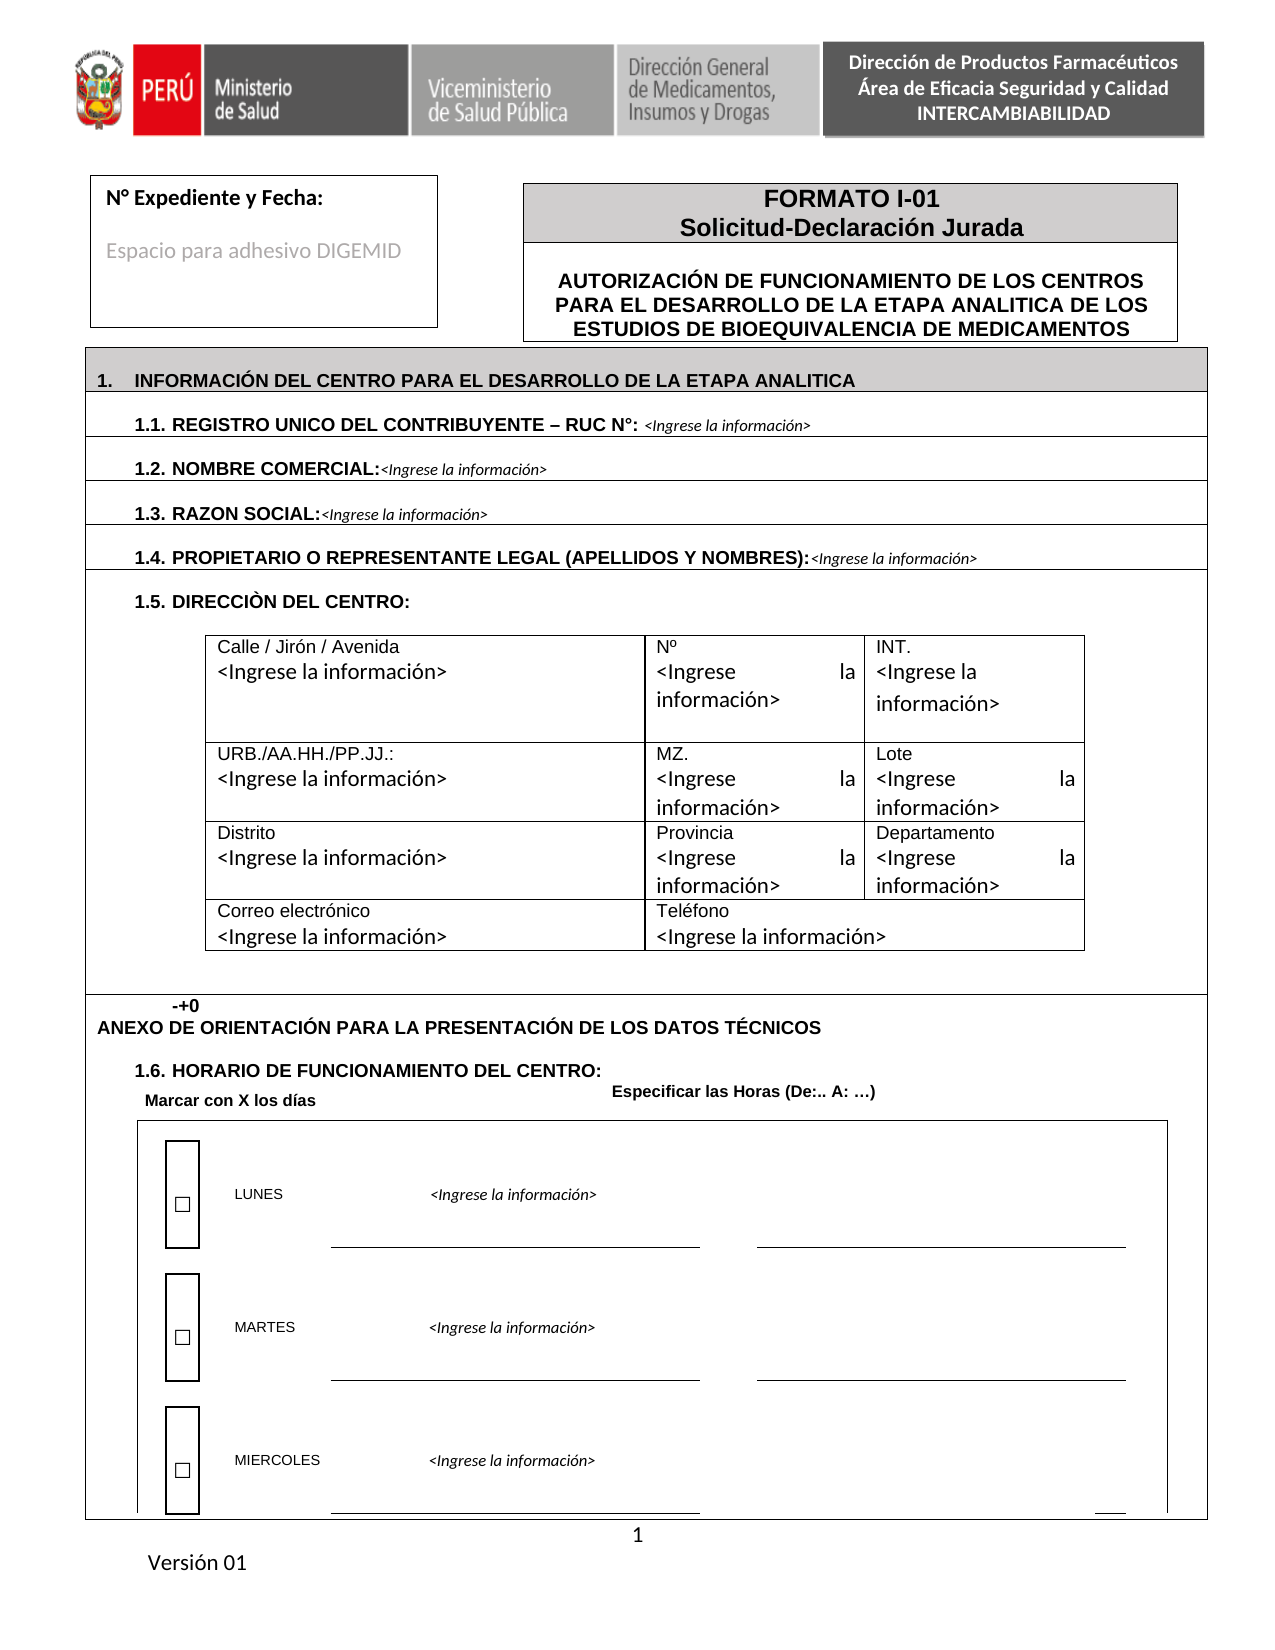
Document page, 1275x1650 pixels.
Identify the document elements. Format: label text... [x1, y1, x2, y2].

table_cell DIRECCIÒN DEL CENTRO: [86, 570, 1207, 994]
table_cell -+0 ANEXO DE ORIENTACIÓN PARA LA PRESENTACIÓN DE LOS DATOS TÉCNICOS HORARIO DE FUNCIONAMIENTO DEL CENTRO: [86, 995, 1207, 1519]
table_cell NOMBRE COMERCIAL: [86, 437, 1207, 480]
table_header FORMATO I-01 Solicitud-Declaración Jurada [524, 184, 1177, 242]
table_cell PROPIETARIO O REPRESENTANTE LEGAL (APELLIDOS Y NOMBRES): [86, 525, 1207, 569]
table_header INFORMACIÓN DEL CENTRO PARA EL DESARROLLO DE LA ETAPA ANALITICA [86, 348, 1207, 391]
table_cell AUTORIZACIÓN DE FUNCIONAMIENTO DE LOS CENTROS PARA EL DESARROLLO DE LA ETAPA ANALITICA DE LOS ESTUDIOS DE BIOEQUIVALENCIA DE MEDICAMENTOS [524, 243, 1177, 341]
picture [61, 39, 823, 141]
table_cell RAZON SOCIAL: [86, 481, 1207, 524]
table_cell REGISTRO UNICO DEL CONTRIBUYENTE – RUC N°: [86, 392, 1207, 436]
